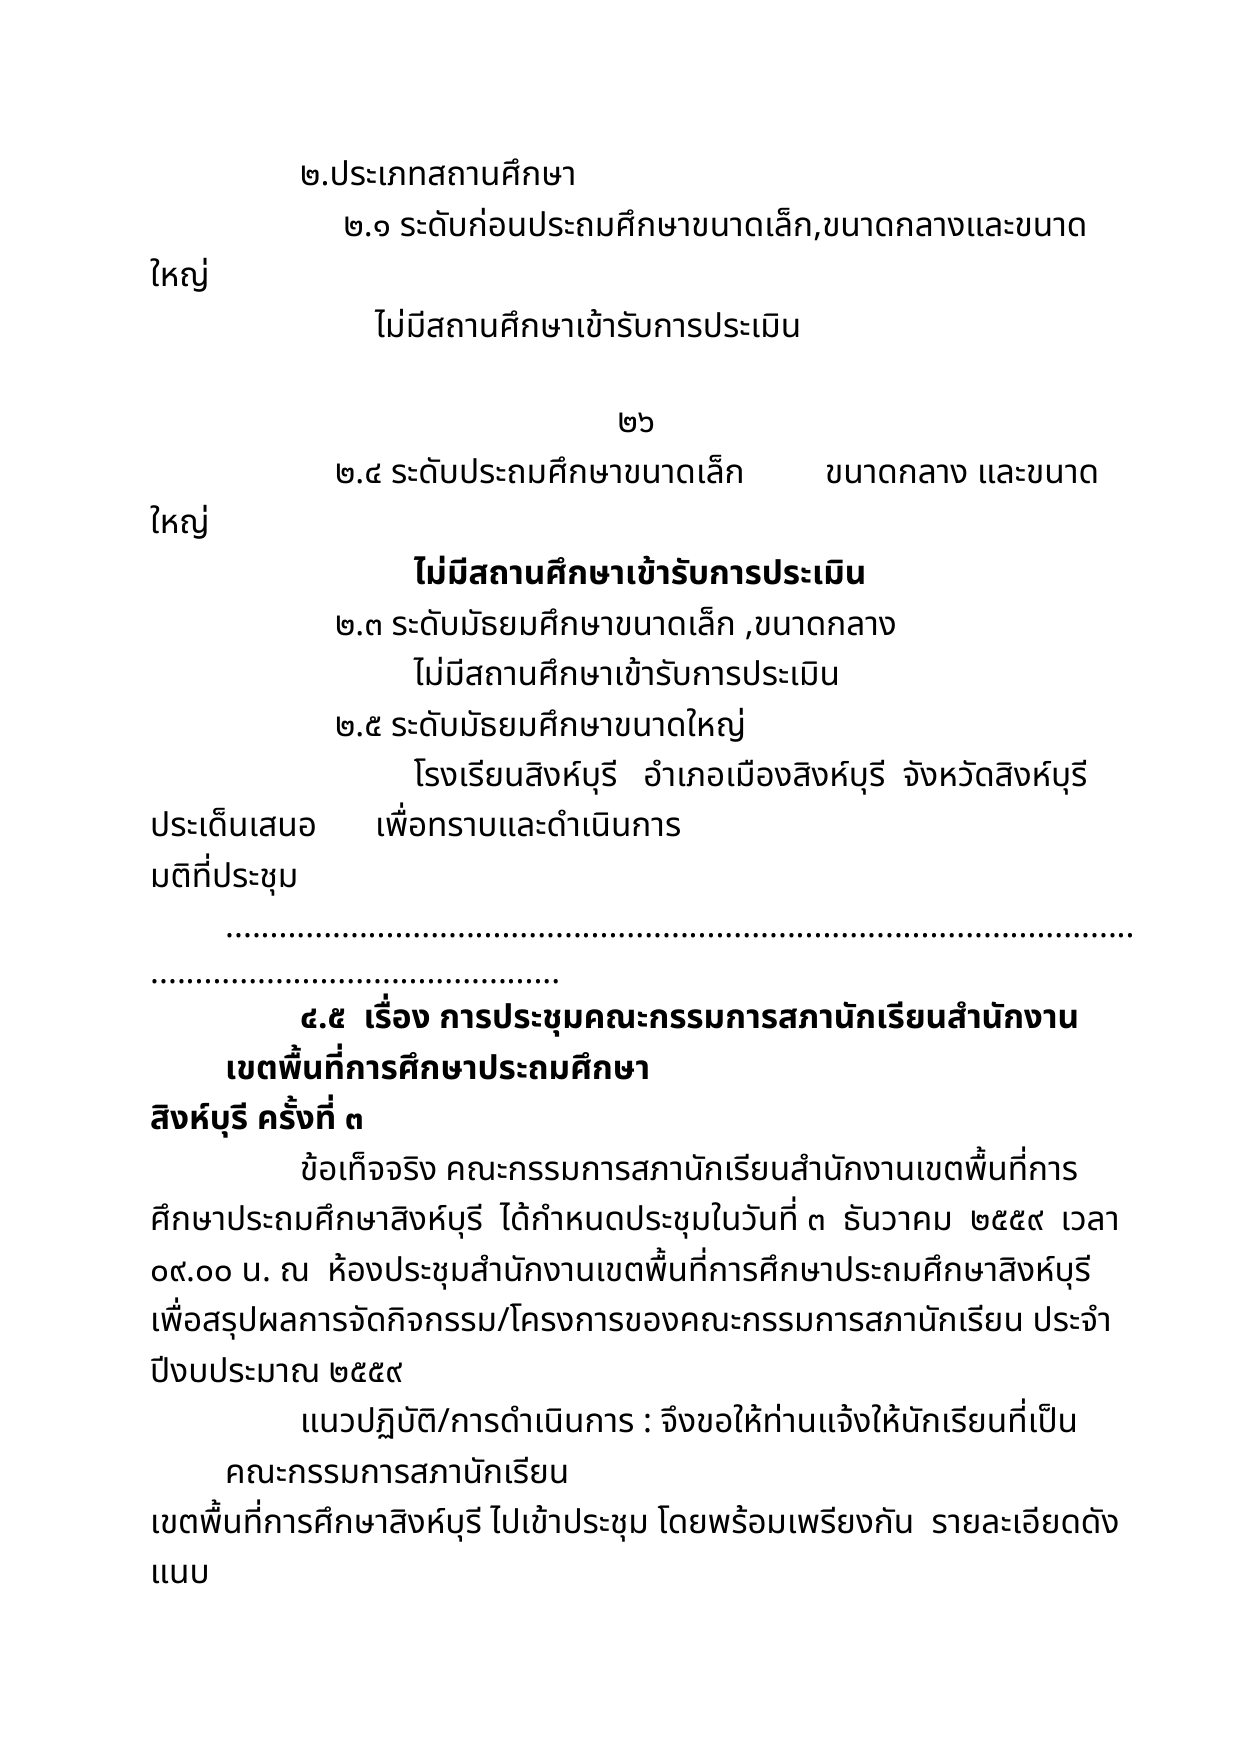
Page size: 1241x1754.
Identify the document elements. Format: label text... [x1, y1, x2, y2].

text แนวปฏิบัติ/การดำเนินการ : จึงขอให้ท่านแจ้งให้นักเรียนที่เป็นคณะกรรมการสภานักเรียน [225, 1397, 1122, 1498]
text ๒.๓ ระดับมัธยมศึกษาขนาดเล็ก ,ขนาดกลาง [150, 599, 1122, 650]
text ๒.๑ ระดับก่อนประถมศึกษาขนาดเล็ก,ขนาดกลางและขนาดใหญ่ [150, 201, 1122, 302]
text เขตพื้นที่การศึกษาสิงห์บุรี ไปเข้าประชุม โดยพร้อมเพรียงกัน รายละเอียดดังแนบ [150, 1498, 1122, 1599]
text ๒.ประเภทสถานศึกษา [150, 150, 1122, 201]
text ไม่มีสถานศึกษาเข้ารับการประเมิน [150, 650, 1122, 700]
text ข้อเท็จจริง คณะกรรมการสภานักเรียนสำนักงานเขตพื้นที่การศึกษาประถมศึกษาสิงห์บุรี ได้กำหนดประชุมในวันที่ ๓ ธันวาคม ๒๕๕๙ เวลา ๐๙.๐๐ น. ณ ห้องประชุมสำนักงานเขตพื้นที่การศึกษาประถมศึกษาสิงห์บุรี เพื่อสรุปผลการจัดกิจกรรม/โครงการของคณะกรรมการสภานักเรียน ประจำปีงบประมาณ ๒๕๕๙ [150, 1144, 1122, 1397]
text ๒.๕ ระดับมัธยมศึกษาขนาดใหญ่ [150, 700, 1122, 751]
text ๔.๕ เรื่อง การประชุมคณะกรรมการสภานักเรียนสำนักงานเขตพื้นที่การศึกษาประถมศึกษา [225, 993, 1122, 1094]
text ประเด็นเสนอ เพื่อทราบและดำเนินการ [150, 801, 1122, 852]
text มติที่ประชุม .................................................................................................................................................... [150, 852, 1141, 993]
text ไม่มีสถานศึกษาเข้ารับการประเมิน [150, 549, 1122, 599]
text สิงห์บุรี ครั้งที่ ๓ [150, 1094, 1122, 1144]
text ๒.๔ ระดับประถมศึกษาขนาดเล็ก ขนาดกลาง และขนาดใหญ่ [150, 448, 1122, 549]
text ไม่มีสถานศึกษาเข้ารับการประเมิน [150, 302, 1122, 352]
text โรงเรียนสิงห์บุรี อำเภอเมืองสิงห์บุรี จังหวัดสิงห์บุรี [150, 751, 1122, 801]
text ๒๖ [150, 397, 1122, 448]
